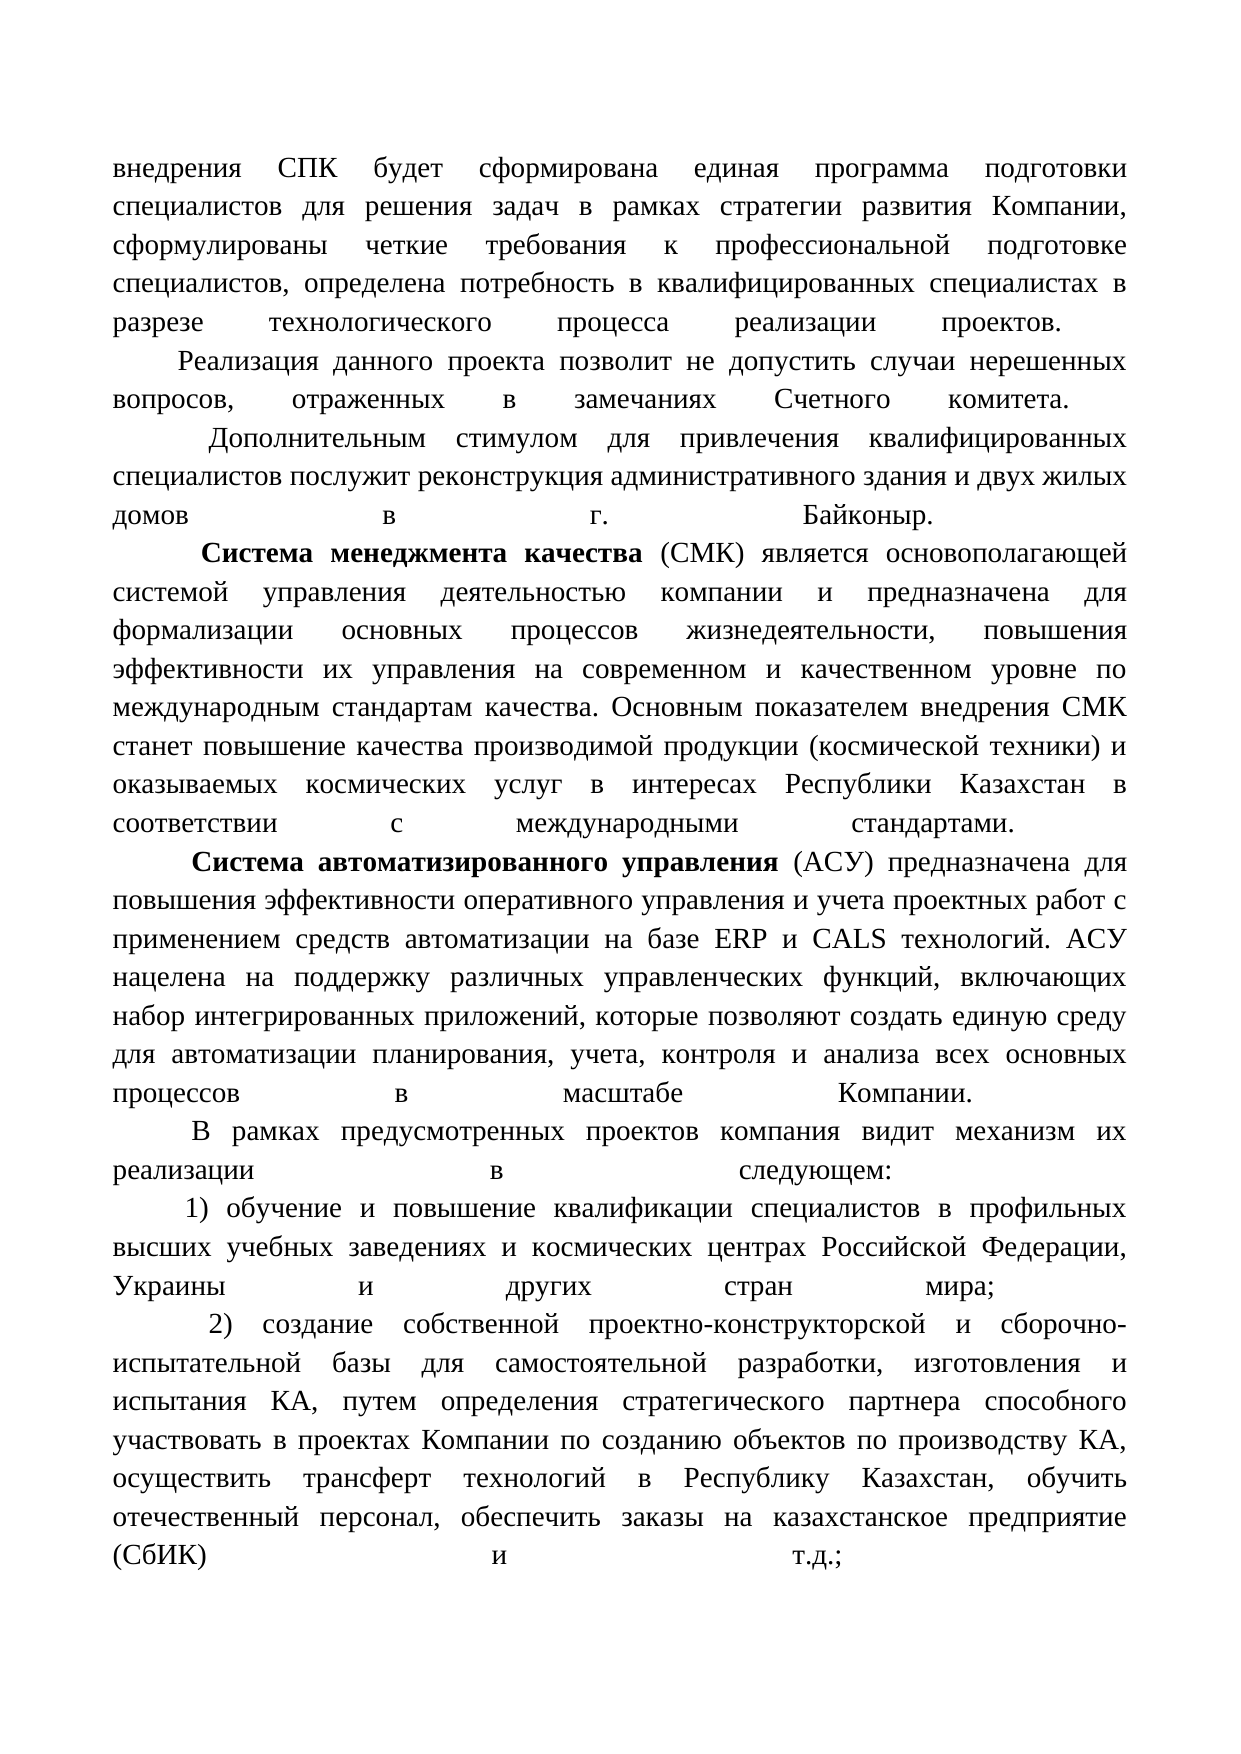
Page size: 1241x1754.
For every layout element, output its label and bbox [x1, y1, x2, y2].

text [112, 150, 1128, 1571]
